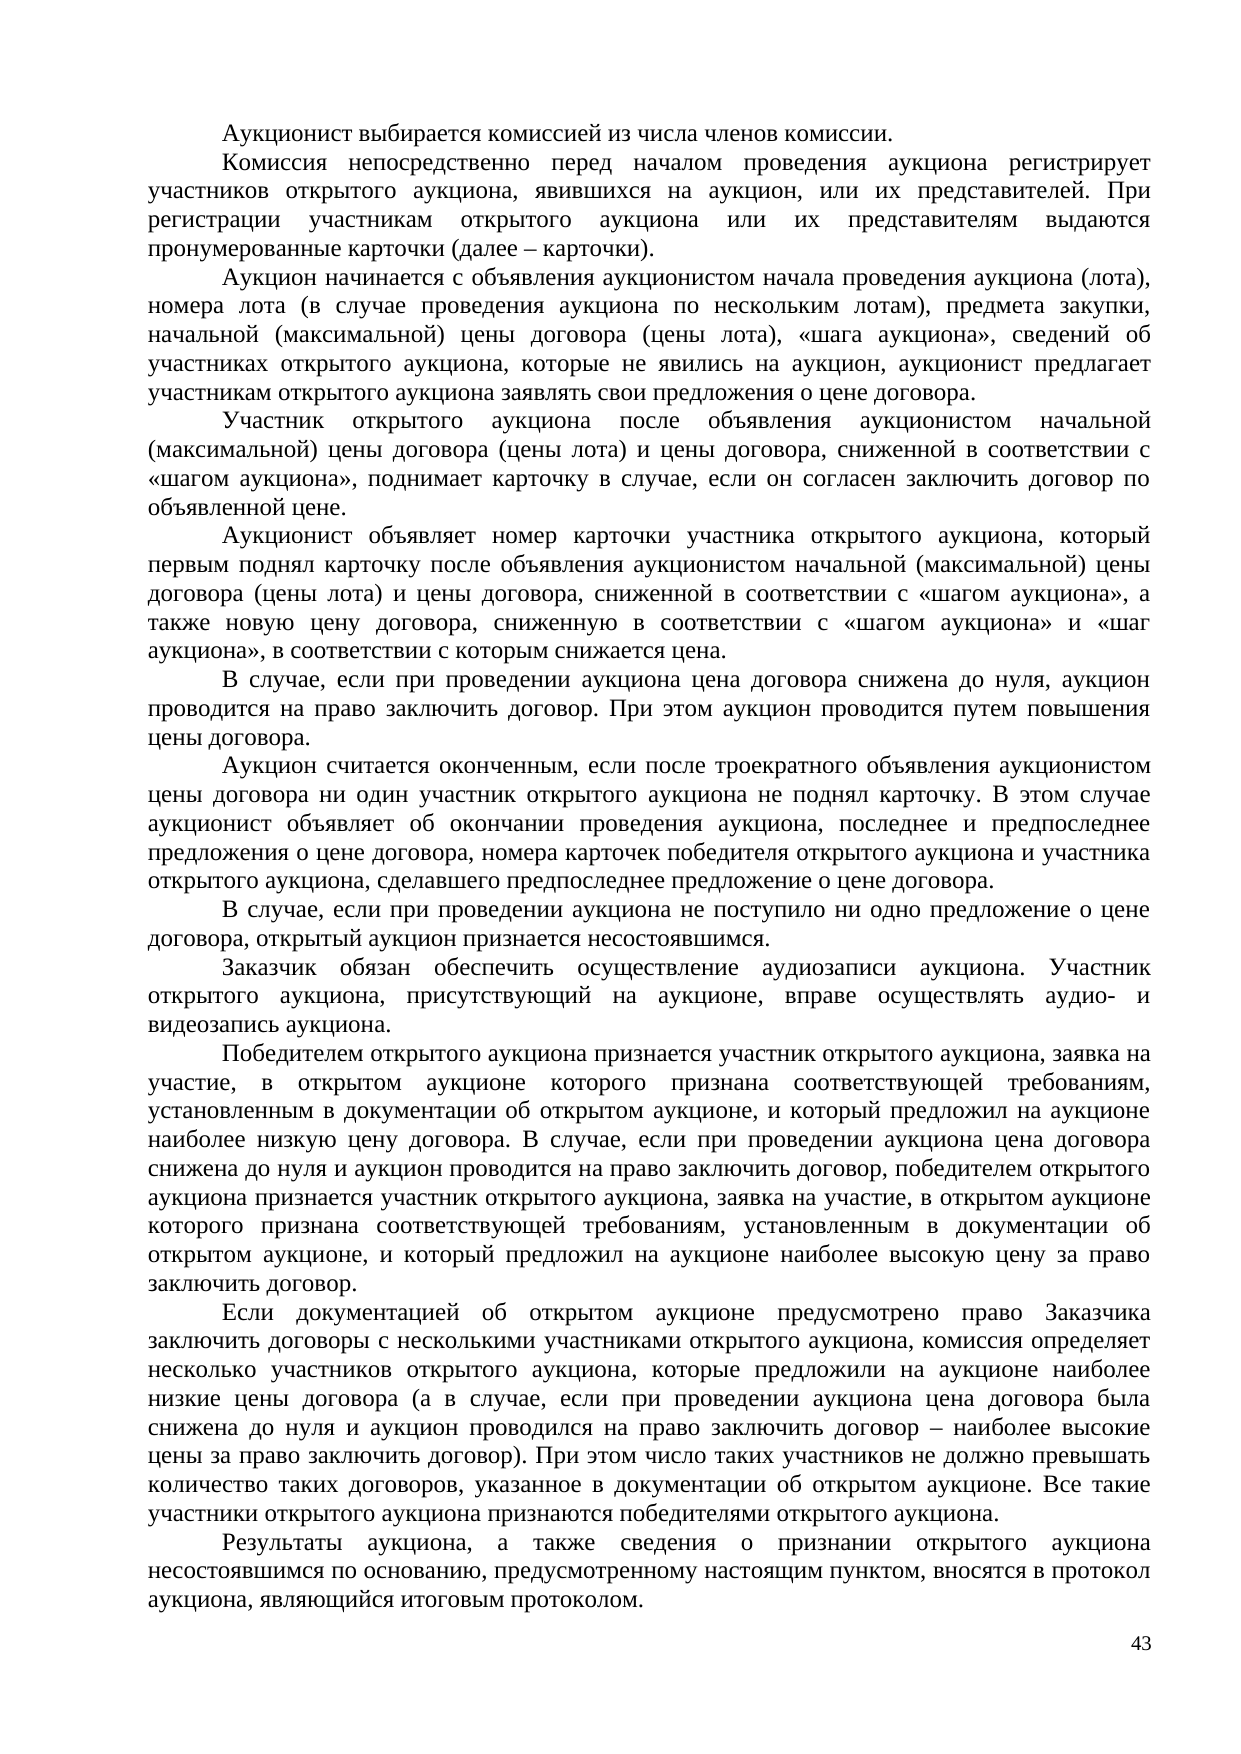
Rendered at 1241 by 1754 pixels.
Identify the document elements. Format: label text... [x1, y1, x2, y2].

text Участник открытого аукциона после объявления аукционистом начальной (максимальной) цены договора (цены лота) и цены договора, сниженной в соответствии с «шагом аукциона», поднимает карточку в случае, если он согласен заключить договор по объявленной цене. [148, 406, 1152, 521]
text Победителем открытого аукциона признается участник открытого аукциона, заявка на участие, в открытом аукционе которого признана соответствующей требованиям, установленным в документации об открытом аукционе, и который предложил на аукционе наиболее низкую цену договора. В случае, если при проведении аукциона цена договора снижена до нуля и аукцион проводится на право заключить договор, победителем открытого аукциона признается участник открытого аукциона, заявка на участие, в открытом аукционе которого признана соответствующей требованиям, установленным в документации об открытом аукционе, и который предложил на аукционе наиболее высокую цену за право заключить договор. [148, 1038, 1152, 1297]
text В случае, если при проведении аукциона не поступило ни одно предложение о цене договора, открытый аукцион признается несостоявшимся. [148, 894, 1152, 952]
text Если документацией об открытом аукционе предусмотрено право Заказчика заключить договоры с несколькими участниками открытого аукциона, комиссия определяет несколько участников открытого аукциона, которые предложили на аукционе наиболее низкие цены договора (а в случае, если при проведении аукциона цена договора была снижена до нуля и аукцион проводился на право заключить договор – наиболее высокие цены за право заключить договор). При этом число таких участников не должно превышать количество таких договоров, указанное в документации об открытом аукционе. Все такие участники открытого аукциона признаются победителями открытого аукциона. [148, 1297, 1152, 1527]
text Аукцион считается оконченным, если после троекратного объявления аукционистом цены договора ни один участник открытого аукциона не поднял карточку. В этом случае аукционист объявляет об окончании проведения аукциона, последнее и предпоследнее предложения о цене договора, номера карточек победителя открытого аукциона и участника открытого аукциона, сделавшего предпоследнее предложение о цене договора. [148, 751, 1152, 894]
text Комиссия непосредственно перед началом проведения аукциона регистрирует участников открытого аукциона, явившихся на аукцион, или их представителей. При регистрации участникам открытого аукциона или их представителям выдаются пронумерованные карточки (далее – карточки). [148, 147, 1152, 262]
text Аукционист выбирается комиссией из числа членов комиссии. [148, 118, 1152, 147]
text В случае, если при проведении аукциона цена договора снижена до нуля, аукцион проводится на право заключить договор. При этом аукцион проводится путем повышения цены договора. [148, 664, 1152, 751]
text Результаты аукциона, а также сведения о признании открытого аукциона несостоявшимся по основанию, предусмотренному настоящим пунктом, вносятся в протокол аукциона, являющийся итоговым протоколом. [148, 1527, 1152, 1613]
text Заказчик обязан обеспечить осуществление аудиозаписи аукциона. Участник открытого аукциона, присутствующий на аукционе, вправе осуществлять аудио- и видеозапись аукциона. [148, 952, 1152, 1038]
text Аукцион начинается с объявления аукционистом начала проведения аукциона (лота), номера лота (в случае проведения аукциона по нескольким лотам), предмета закупки, начальной (максимальной) цены договора (цены лота), «шага аукциона», сведений об участниках открытого аукциона, которые не явились на аукцион, аукционист предлагает участникам открытого аукциона заявлять свои предложения о цене договора. [148, 262, 1152, 406]
text Аукционист объявляет номер карточки участника открытого аукциона, который первым поднял карточку после объявления аукционистом начальной (максимальной) цены договора (цены лота) и цены договора, сниженной в соответствии с «шагом аукциона», а также новую цену договора, сниженную в соответствии с «шагом аукциона» и «шаг аукциона», в соответствии с которым снижается цена. [148, 521, 1152, 664]
